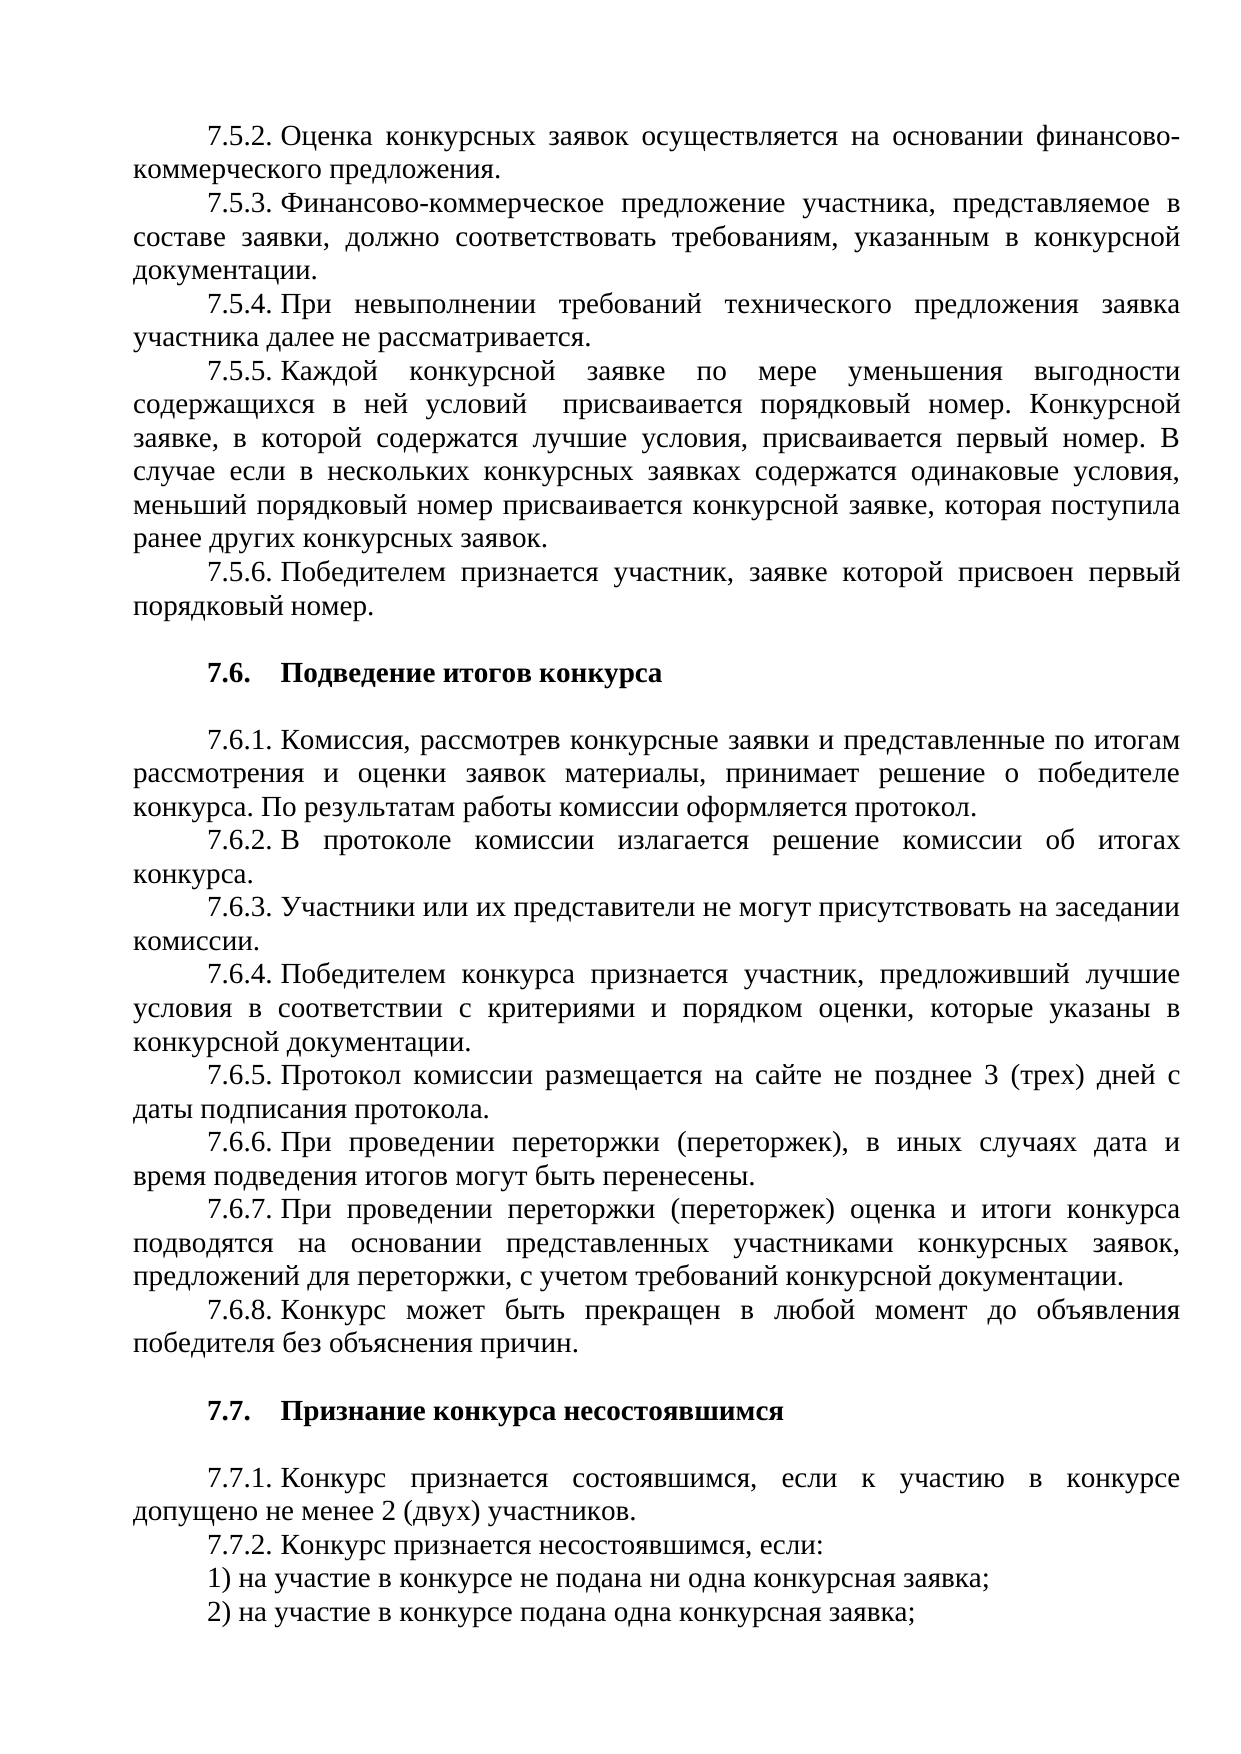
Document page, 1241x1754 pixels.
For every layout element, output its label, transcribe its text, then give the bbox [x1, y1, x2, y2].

list Конкурс признается состоявшимся, если к участию в конкурсе допущено не менее 2 (двух) участников. [133, 1460, 1181, 1527]
subtitle Признание конкурса несостоявшимся [207, 1393, 1181, 1426]
list При проведении переторжки (переторжек), в иных случаях дата и время подведения итогов могут быть перенесены. [133, 1124, 1181, 1191]
list Победителем конкурса признается участник, предложивший лучшие условия в соответствии с критериями и порядком оценки, которые указаны в конкурсной документации. [133, 957, 1181, 1057]
text 1) на участие в конкурсе не подана ни одна конкурсная заявка; [133, 1560, 1181, 1594]
subtitle Подведение итогов конкурса [207, 655, 1181, 688]
list Протокол комиссии размещается на сайте не позднее 3 (трех) дней с даты подписания протокола. [133, 1057, 1181, 1124]
list В протоколе комиссии излагается решение комиссии об итогах конкурса. [133, 822, 1181, 889]
list При проведении переторжки (переторжек) оценка и итоги конкурса подводятся на основании представленных участниками конкурсных заявок, предложений для переторжки, с учетом требований конкурсной документации. [133, 1191, 1181, 1292]
list Комиссия, рассмотрев конкурсные заявки и представленные по итогам рассмотрения и оценки заявок материалы, принимает решение о победителе конкурса. По результатам работы комиссии оформляется протокол. [133, 722, 1181, 822]
list Конкурс признается несостоявшимся, если: [133, 1527, 1181, 1560]
list Каждой конкурсной заявке по мере уменьшения выгодности содержащихся в ней условий присваивается порядковый номер. Конкурсной заявке, в которой содержатся лучшие условия, присваивается первый номер. В случае если в нескольких конкурсных заявках содержатся одинаковые условия, меньший порядковый номер присваивается конкурсной заявке, которая поступила ранее других конкурсных заявок. [133, 353, 1181, 554]
list Финансово-коммерческое предложение участника, представляемое в составе заявки, должно соответствовать требованиям, указанным в конкурсной документации. [133, 185, 1181, 286]
list Победителем признается участник, заявке которой присвоен первый порядковый номер. [133, 554, 1181, 621]
list Конкурс может быть прекращен в любой момент до объявления победителя без объяснения причин. [133, 1292, 1181, 1359]
text 2) на участие в конкурсе подана одна конкурсная заявка; [133, 1594, 1181, 1627]
list Оценка конкурсных заявок осуществляется на основании финансово-коммерческого предложения. [133, 118, 1181, 185]
list Участники или их представители не могут присутствовать на заседании комиссии. [133, 889, 1181, 957]
list При невыполнении требований технического предложения заявка участника далее не рассматривается. [133, 286, 1181, 353]
